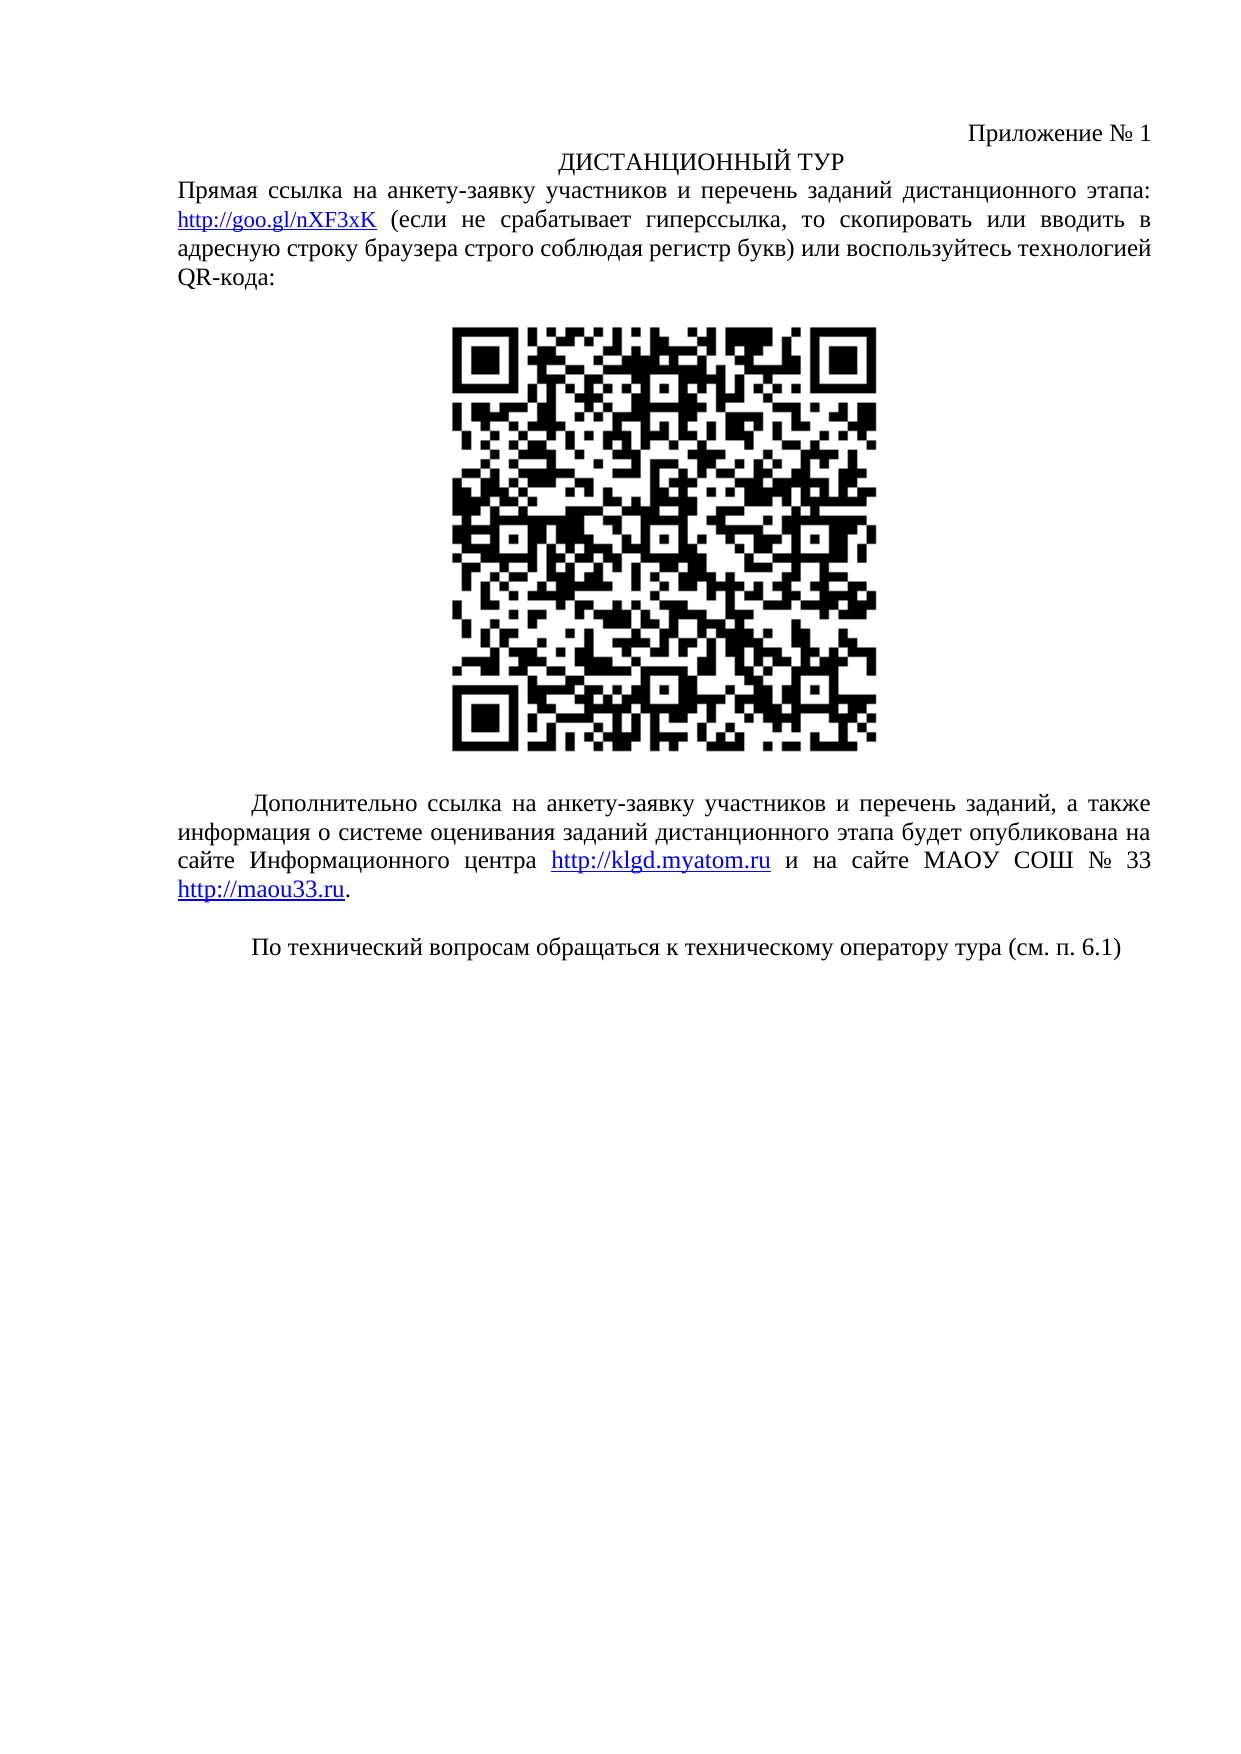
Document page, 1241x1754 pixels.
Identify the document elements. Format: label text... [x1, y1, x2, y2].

text ДИСТАНЦИОННЫЙ ТУР [177, 147, 1152, 176]
text Приложение № 1 [177, 118, 1152, 147]
text Прямая ссылка на анкету-заявку участников и перечень заданий дистанционного этапа: http://goo.gl/nXF3xK (если не срабатывает гиперссылка, то скопировать или вводить в адресную строку браузера строго соблюдая регистр букв) или воспользуйтесь технологией QR-кода: [177, 176, 1152, 291]
picture [415, 290, 914, 789]
text По технический вопросам обращаться к техническому оператору тура (см. п. 6.1) [177, 932, 1152, 961]
text Дополнительно ссылка на анкету-заявку участников и перечень заданий, а также информация о системе оценивания заданий дистанционного этапа будет опубликована на сайте Информационного центра http://klgd.myatom.ru и на сайте МАОУ СОШ № 33 http://maou33.ru. [177, 788, 1152, 903]
